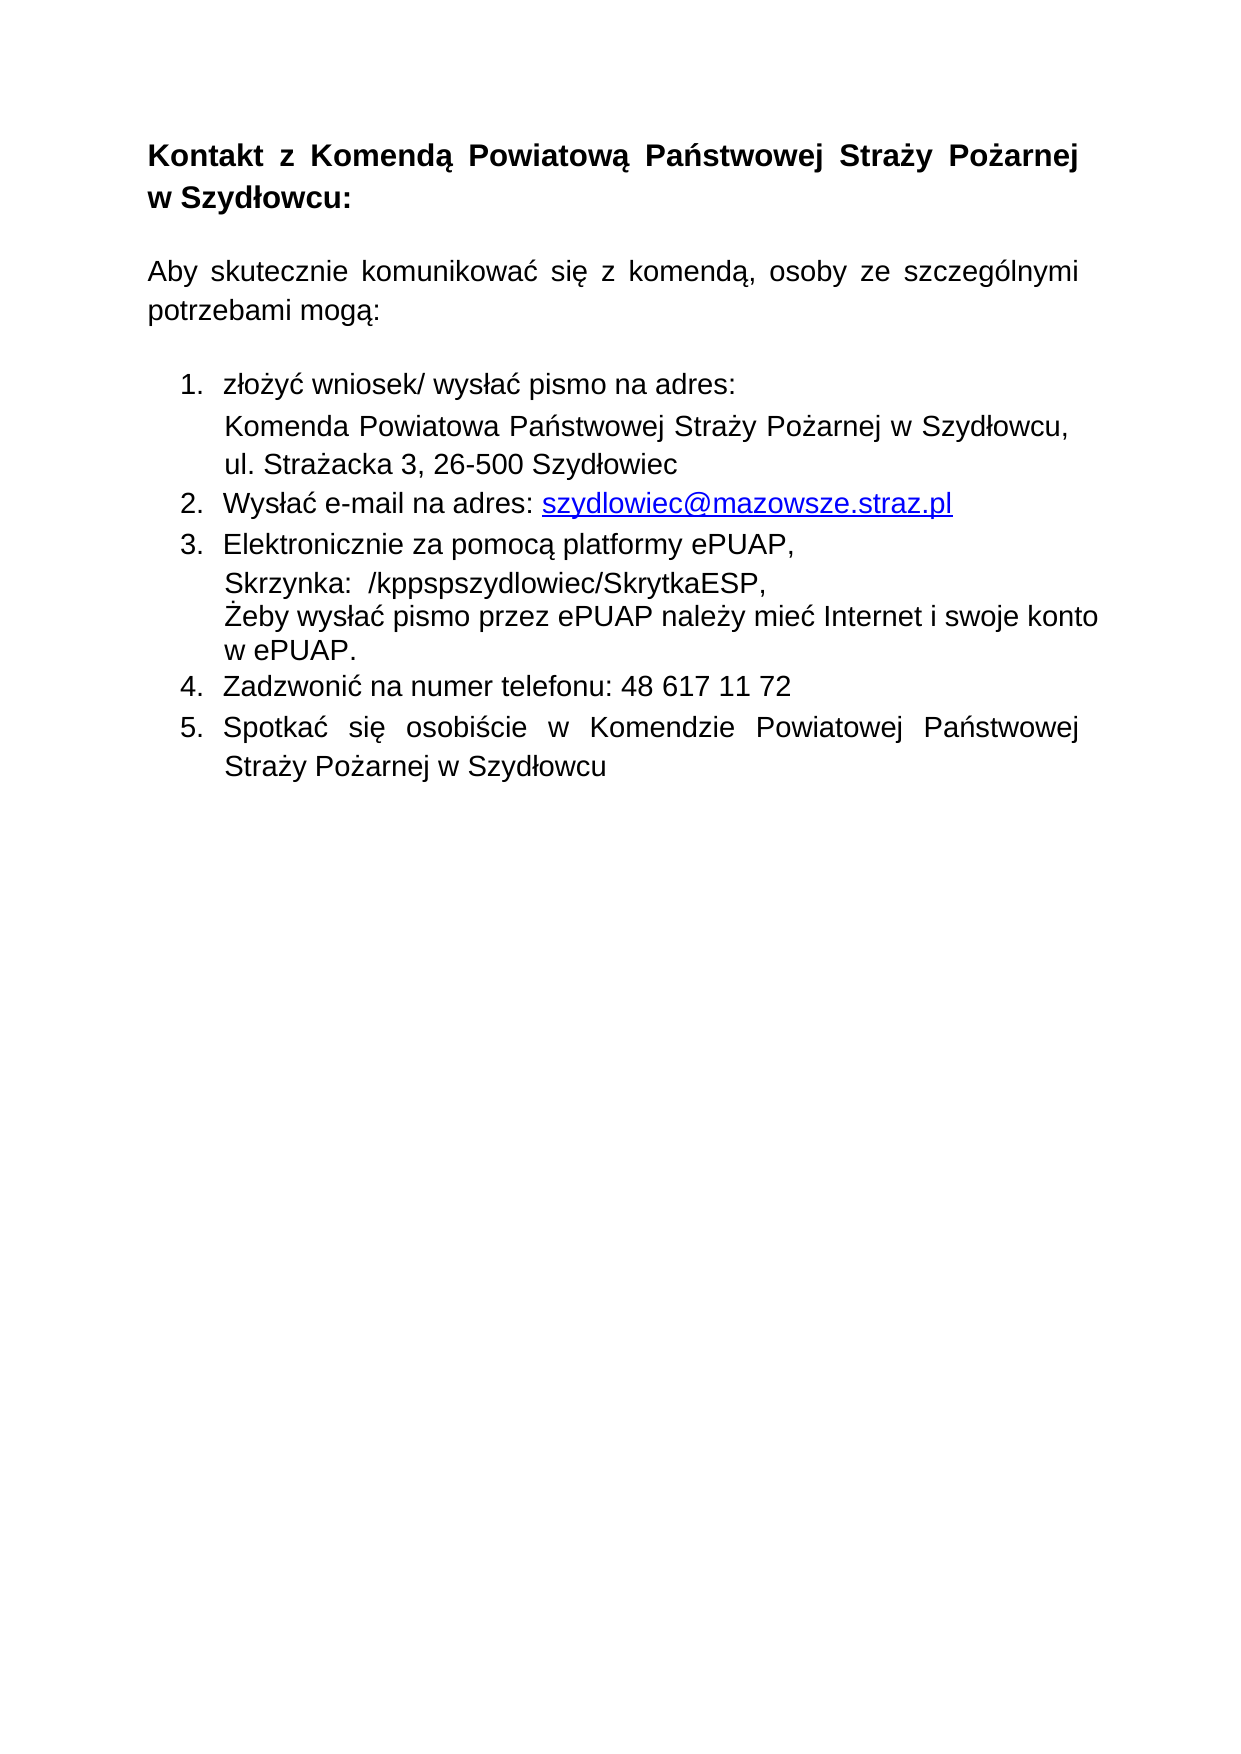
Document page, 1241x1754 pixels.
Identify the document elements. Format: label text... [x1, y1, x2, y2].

list Zadzwonić na numer telefonu: 48 617 11 72 [180, 669, 1080, 702]
list złożyć wniosek/ wysłać pismo na adres: [180, 367, 1080, 401]
subtitle Kontakt z Komendą Powiatową Państwowej Straży Pożarnej w Szydłowcu: [147, 137, 1080, 215]
list Spotkać się osobiście w Komendzie Powiatowej Państwowej Straży Pożarnej w Szydłowcu [180, 710, 1080, 782]
list Elektronicznie za pomocą platformy ePUAP, [180, 527, 1080, 561]
text Żeby wysłać pismo przez ePUAP należy mieć Internet i swoje konto w ePUAP. [224, 599, 1103, 666]
text Aby skutecznie komunikować się z komendą, osoby ze szczególnymi potrzebami mogą: [147, 254, 1080, 327]
text Skrzynka: /kppspszydlowiec/SkrytkaESP, [224, 566, 1103, 599]
list Komenda Powiatowa Państwowej Straży Pożarnej w Szydłowcu, ul. Strażacka 3, 26-500 Szydłowiec [224, 409, 1080, 481]
list Wysłać e-mail na adres: szydlowiec@mazowsze.straz.pl [180, 486, 1080, 519]
